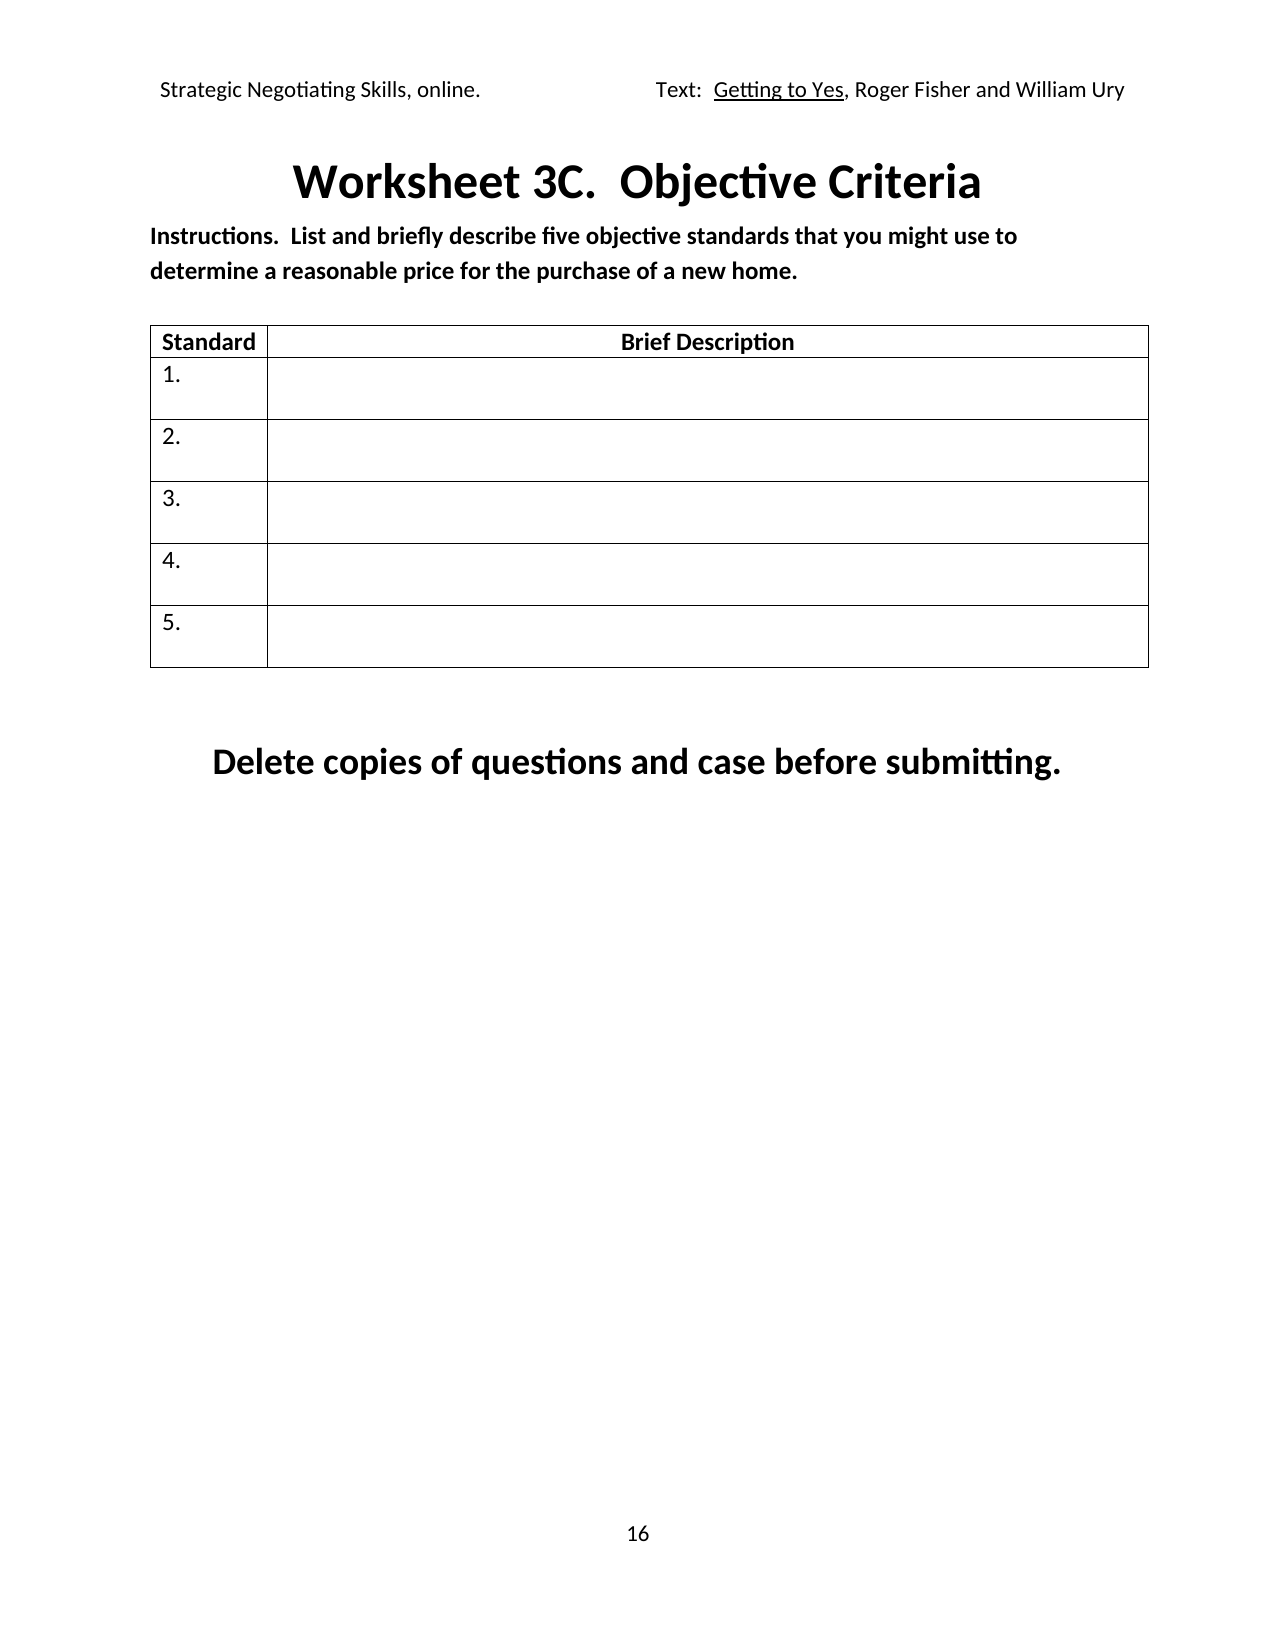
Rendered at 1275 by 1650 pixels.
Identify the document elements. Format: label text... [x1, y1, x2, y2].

table_cell 5. [151, 606, 267, 667]
table_cell 2. [151, 420, 267, 481]
table_cell [268, 358, 1148, 419]
text Delete copies of questions and case before submitting. [150, 738, 1125, 784]
table_cell [268, 482, 1148, 543]
table_cell 1. [151, 358, 267, 419]
text Instructions. List and briefly describe five objective standards that you might use to determine a reasonable price for the purchase of a new home. [150, 220, 1125, 286]
table_header Brief Description [268, 326, 1148, 357]
table_cell [268, 606, 1148, 667]
table_cell [268, 544, 1148, 605]
table_cell 4. [151, 544, 267, 605]
text Worksheet 3C. Objective Criteria [150, 150, 1125, 211]
table_cell [268, 420, 1148, 481]
table_cell 3. [151, 482, 267, 543]
table_header Standard [151, 326, 267, 357]
